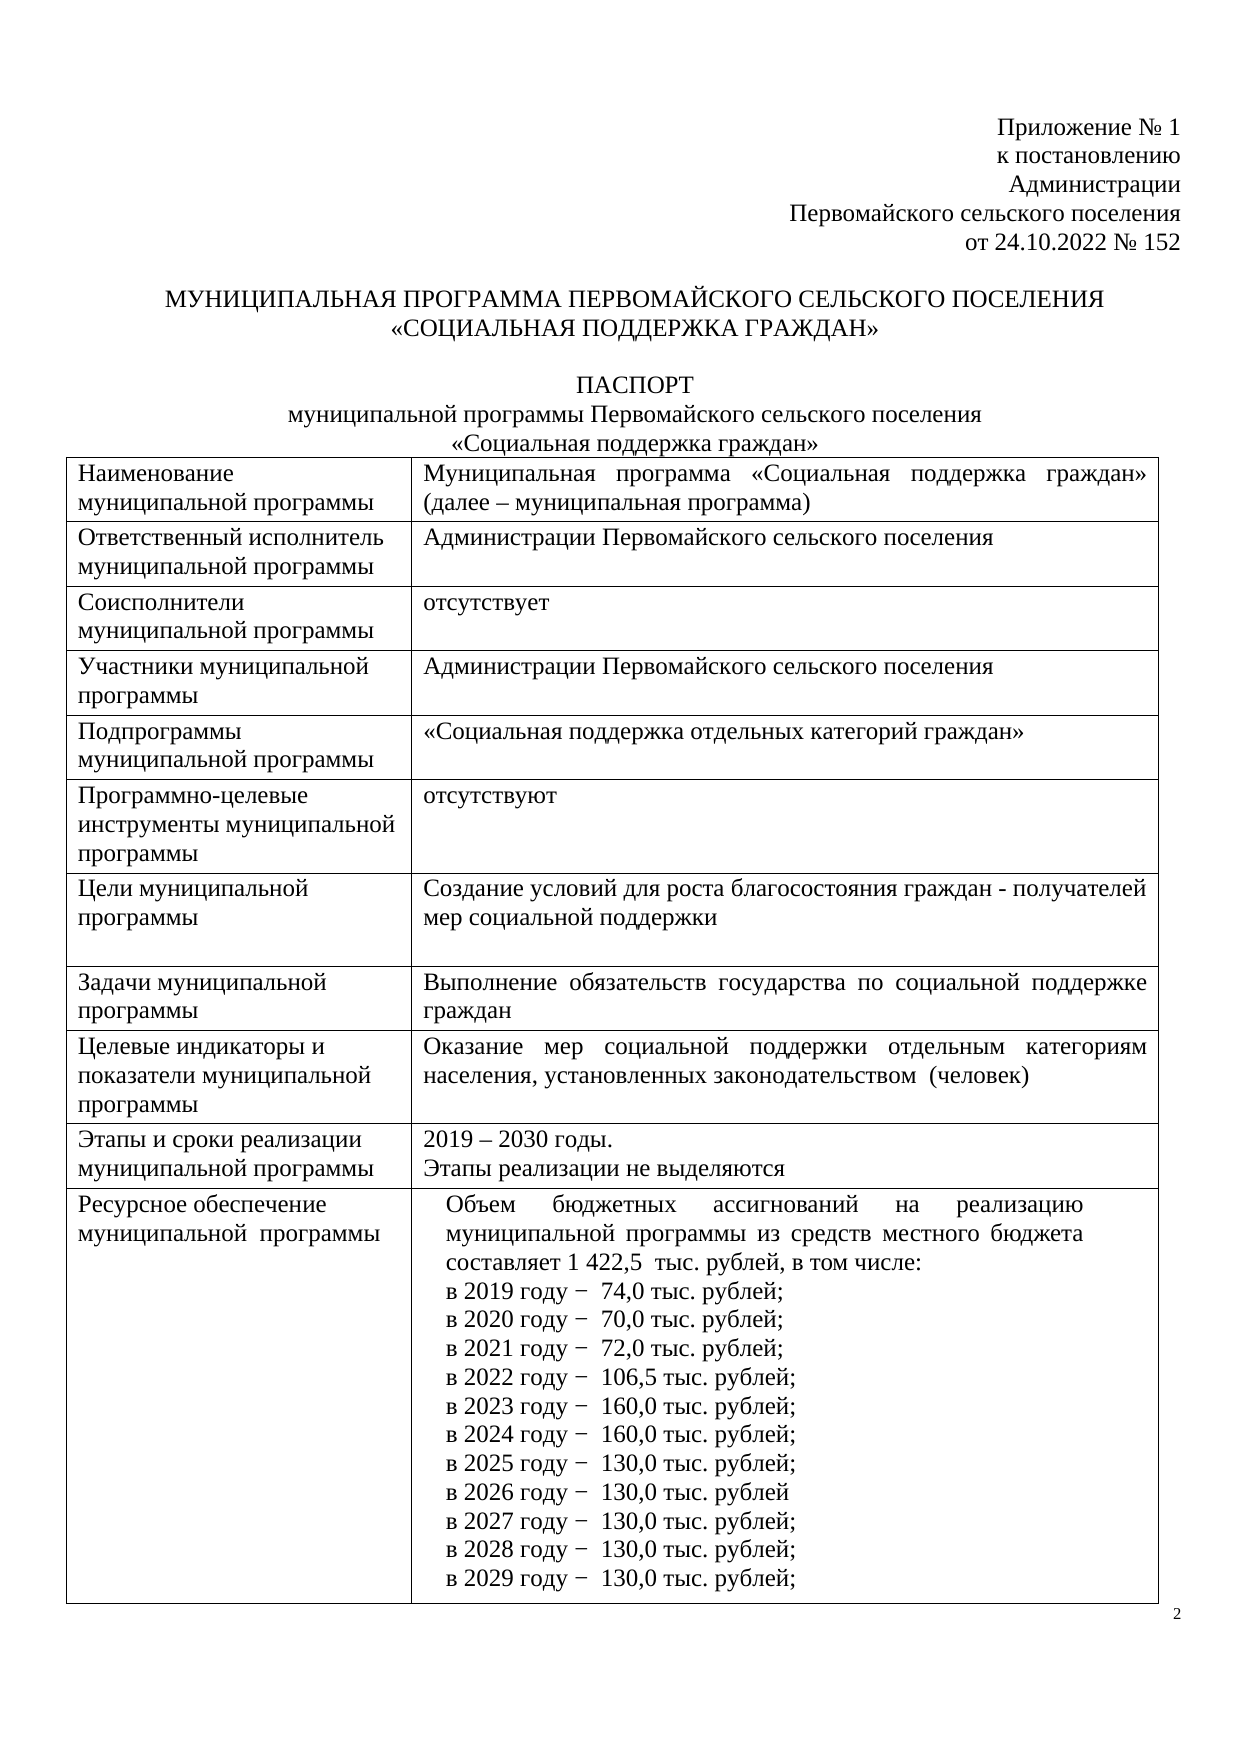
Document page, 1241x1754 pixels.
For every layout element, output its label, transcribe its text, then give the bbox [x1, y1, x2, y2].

table_cell отсутствуют [412, 780, 1158, 872]
text к постановлению [89, 141, 1181, 169]
text Администрации [89, 169, 1181, 198]
table_cell Оказание мер социальной поддержки отдельным категориям населения, установленных законодательством (человек) [412, 1031, 1158, 1123]
table_cell Выполнение обязательств государства по социальной поддержке граждан [412, 967, 1158, 1030]
table_header Наименование муниципальной программы [67, 458, 411, 521]
table_cell Администрации Первомайского сельского поселения [412, 651, 1158, 715]
table_cell Этапы и сроки реализации муниципальной программы [67, 1124, 411, 1188]
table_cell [67, 1189, 411, 1602]
table_cell [412, 1189, 1158, 1602]
table_cell Соисполнители муниципальной программы [67, 587, 411, 650]
text «Социальная поддержка граждан» [89, 428, 1181, 457]
table_cell Цели муниципальной программы [67, 874, 411, 966]
table_cell Администрации Первомайского сельского поселения [412, 522, 1158, 586]
table_cell Создание условий для роста благосостояния граждан - получателей мер социальной поддержки [412, 874, 1158, 966]
table_header Муниципальная программа «Социальная поддержка граждан» (далее – муниципальная программа) [412, 458, 1158, 521]
table_cell Ответственный исполнитель муниципальной программы [67, 522, 411, 586]
table_cell Подпрограммы муниципальной программы [67, 716, 411, 779]
text муниципальной программы Первомайского сельского поселения [89, 399, 1181, 428]
text ПАСПОРТ [89, 371, 1181, 399]
table_cell отсутствует [412, 587, 1158, 650]
table_cell Целевые индикаторы и показатели муниципальной программы [67, 1031, 411, 1123]
text от 24.10.2022 № 152 [89, 227, 1181, 256]
table_cell Задачи муниципальной программы [67, 967, 411, 1030]
text Приложение № 1 [89, 112, 1181, 141]
table_cell 2019 – 2030 годы. Этапы реализации не выделяются [412, 1124, 1158, 1188]
table_cell Программно-целевые инструменты муниципальной программы [67, 780, 411, 872]
text Первомайского сельского поселения [89, 198, 1181, 227]
table_cell Участники муниципальной программы [67, 651, 411, 715]
text «СОЦИАЛЬНАЯ ПОДДЕРЖКА ГРАЖДАН» [89, 313, 1181, 342]
table_cell «Социальная поддержка отдельных категорий граждан» [412, 716, 1158, 779]
text МУНИЦИПАЛЬНАЯ ПРОГРАММА ПЕРВОМАЙСКОГО СЕЛЬСКОГО ПОСЕЛЕНИЯ [89, 284, 1181, 313]
